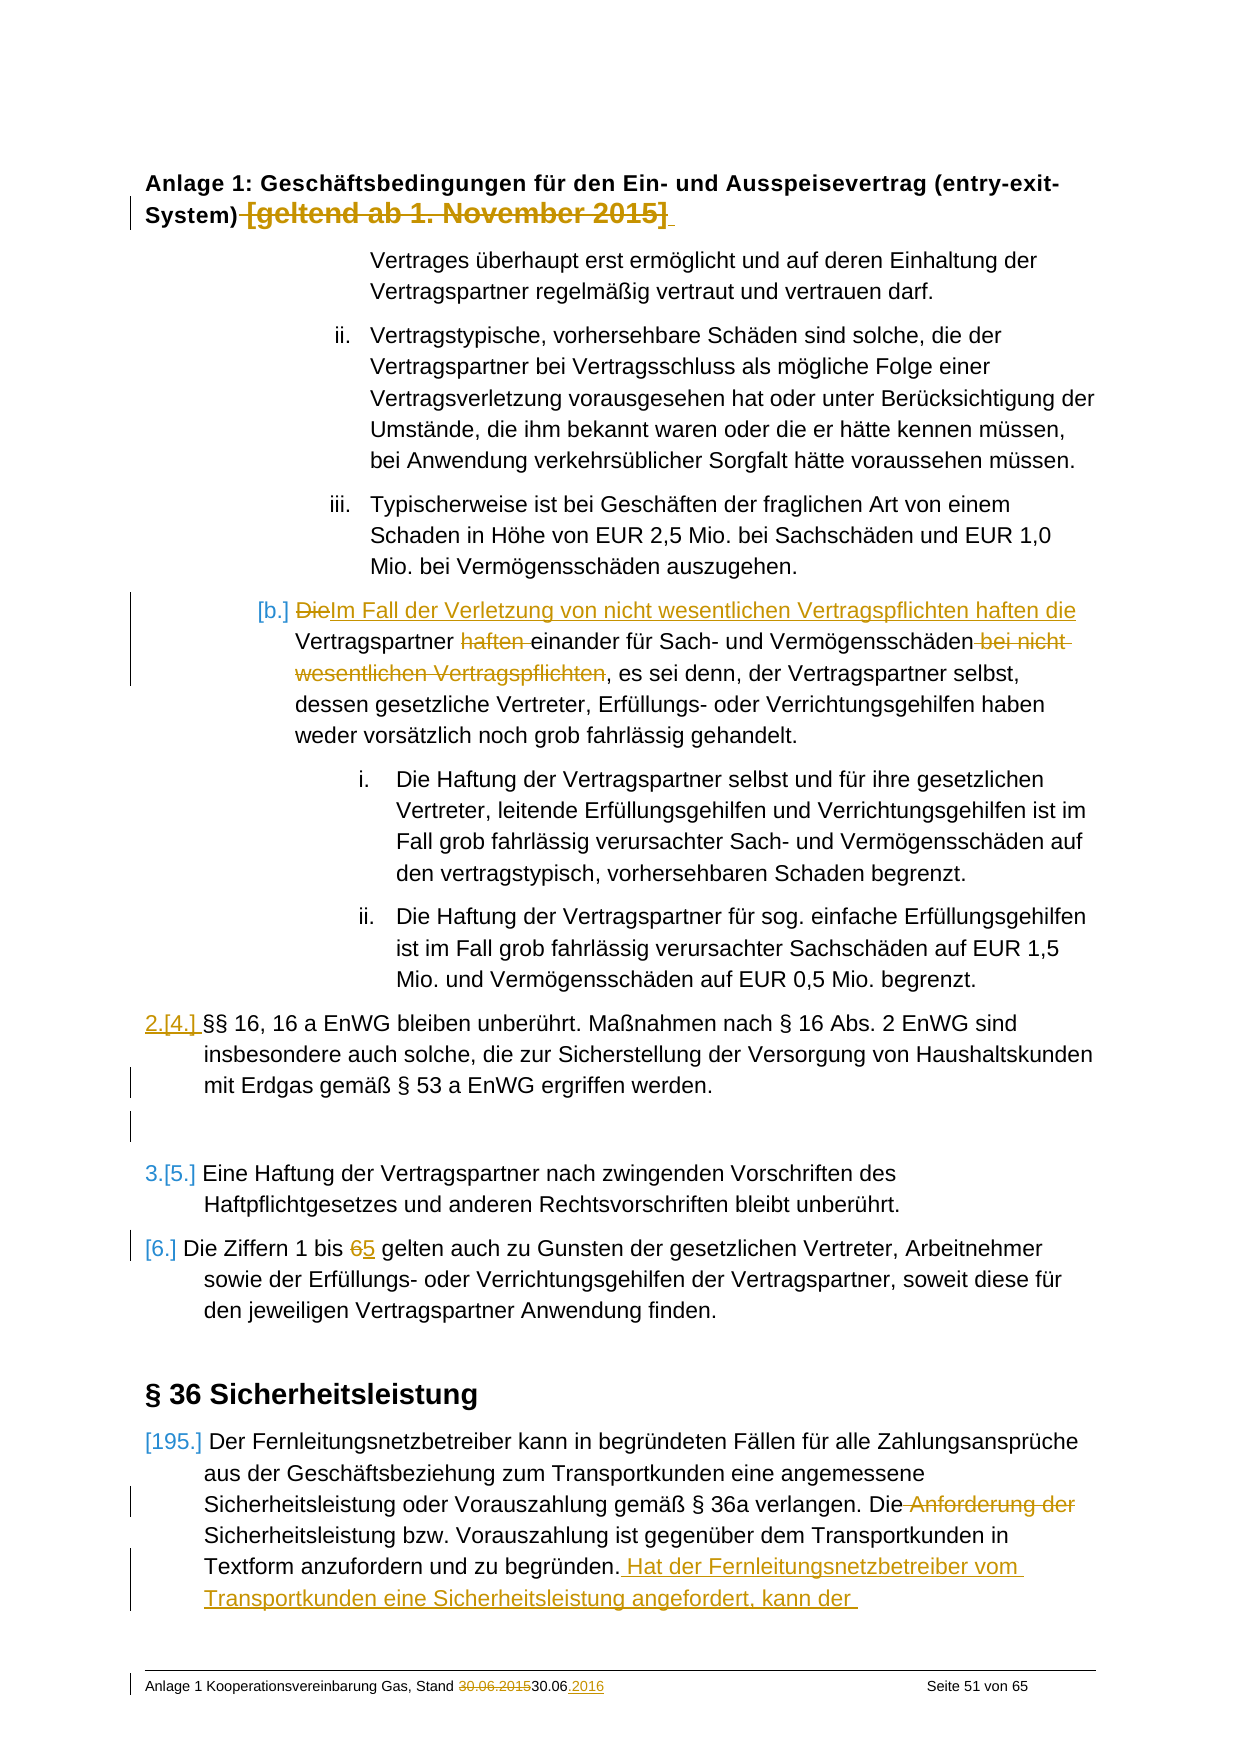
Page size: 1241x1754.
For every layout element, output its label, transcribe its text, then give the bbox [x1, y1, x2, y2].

subtitle § 36 Sicherheitsleistung [145, 1373, 1096, 1411]
list Vertragspartner einander für Sach- und Vermögensschäden, es sei denn, der Vertragspartner selbst, dessen gesetzliche Vertreter, Erfüllungs- oder Verrichtungsgehilfen haben weder vorsätzlich noch grob fahrlässig gehandelt. [257, 592, 1096, 748]
list Vertragstypische, vorhersehbare Schäden sind solche, die der Vertragspartner bei Vertragsschluss als mögliche Folge einer Vertragsverletzung vorausgesehen hat oder unter Berücksichtigung der Umstände, die ihm bekannt waren oder die er hätte kennen müssen, bei Anwendung verkehrsüblicher Sorgfalt hätte voraussehen müssen. [351, 317, 1096, 473]
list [145, 1423, 1096, 1611]
list Eine Haftung der Vertragspartner nach zwingenden Vorschriften des Haftpflichtgesetzes und anderen Rechtsvorschriften bleibt unberührt. [145, 1154, 1096, 1217]
list Die Ziffern 1 bis gelten auch zu Gunsten der gesetzlichen Vertreter, Arbeitnehmer sowie der Erfüllungs- oder Verrichtungsgehilfen der Vertragspartner, soweit diese für den jeweiligen Vertragspartner Anwendung finden. [145, 1229, 1096, 1323]
list Die Haftung der Vertragspartner selbst und für ihre gesetzlichen Vertreter, leitende Erfüllungsgehilfen und Verrichtungsgehilfen ist im Fall grob fahrlässig verursachter Sach- und Vermögensschäden auf den vertragstypisch, vorhersehbaren Schaden begrenzt. [358, 761, 1096, 886]
list §§ 16, 16 a EnWG bleiben unberührt. Maßnahmen nach § 16 Abs. 2 EnWG sind insbesondere auch solche, die zur Sicherstellung der Versorgung von Haushaltskunden mit Erdgas gemäß § 53 a EnWG ergriffen werden. [145, 1004, 1096, 1098]
list Die Haftung der Vertragspartner für sog. einfache Erfüllungsgehilfen ist im Fall grob fahrlässig verursachter Sachschäden auf EUR 1,5 Mio. und Vermögensschäden auf EUR 0,5 Mio. begrenzt. [358, 898, 1096, 992]
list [351, 242, 1096, 304]
list Typischerweise ist bei Geschäften der fraglichen Art von einem Schaden in Höhe von EUR 2,5 Mio. bei Sachschäden und EUR 1,0 Mio. bei Vermögensschäden auszugehen. [351, 486, 1096, 579]
